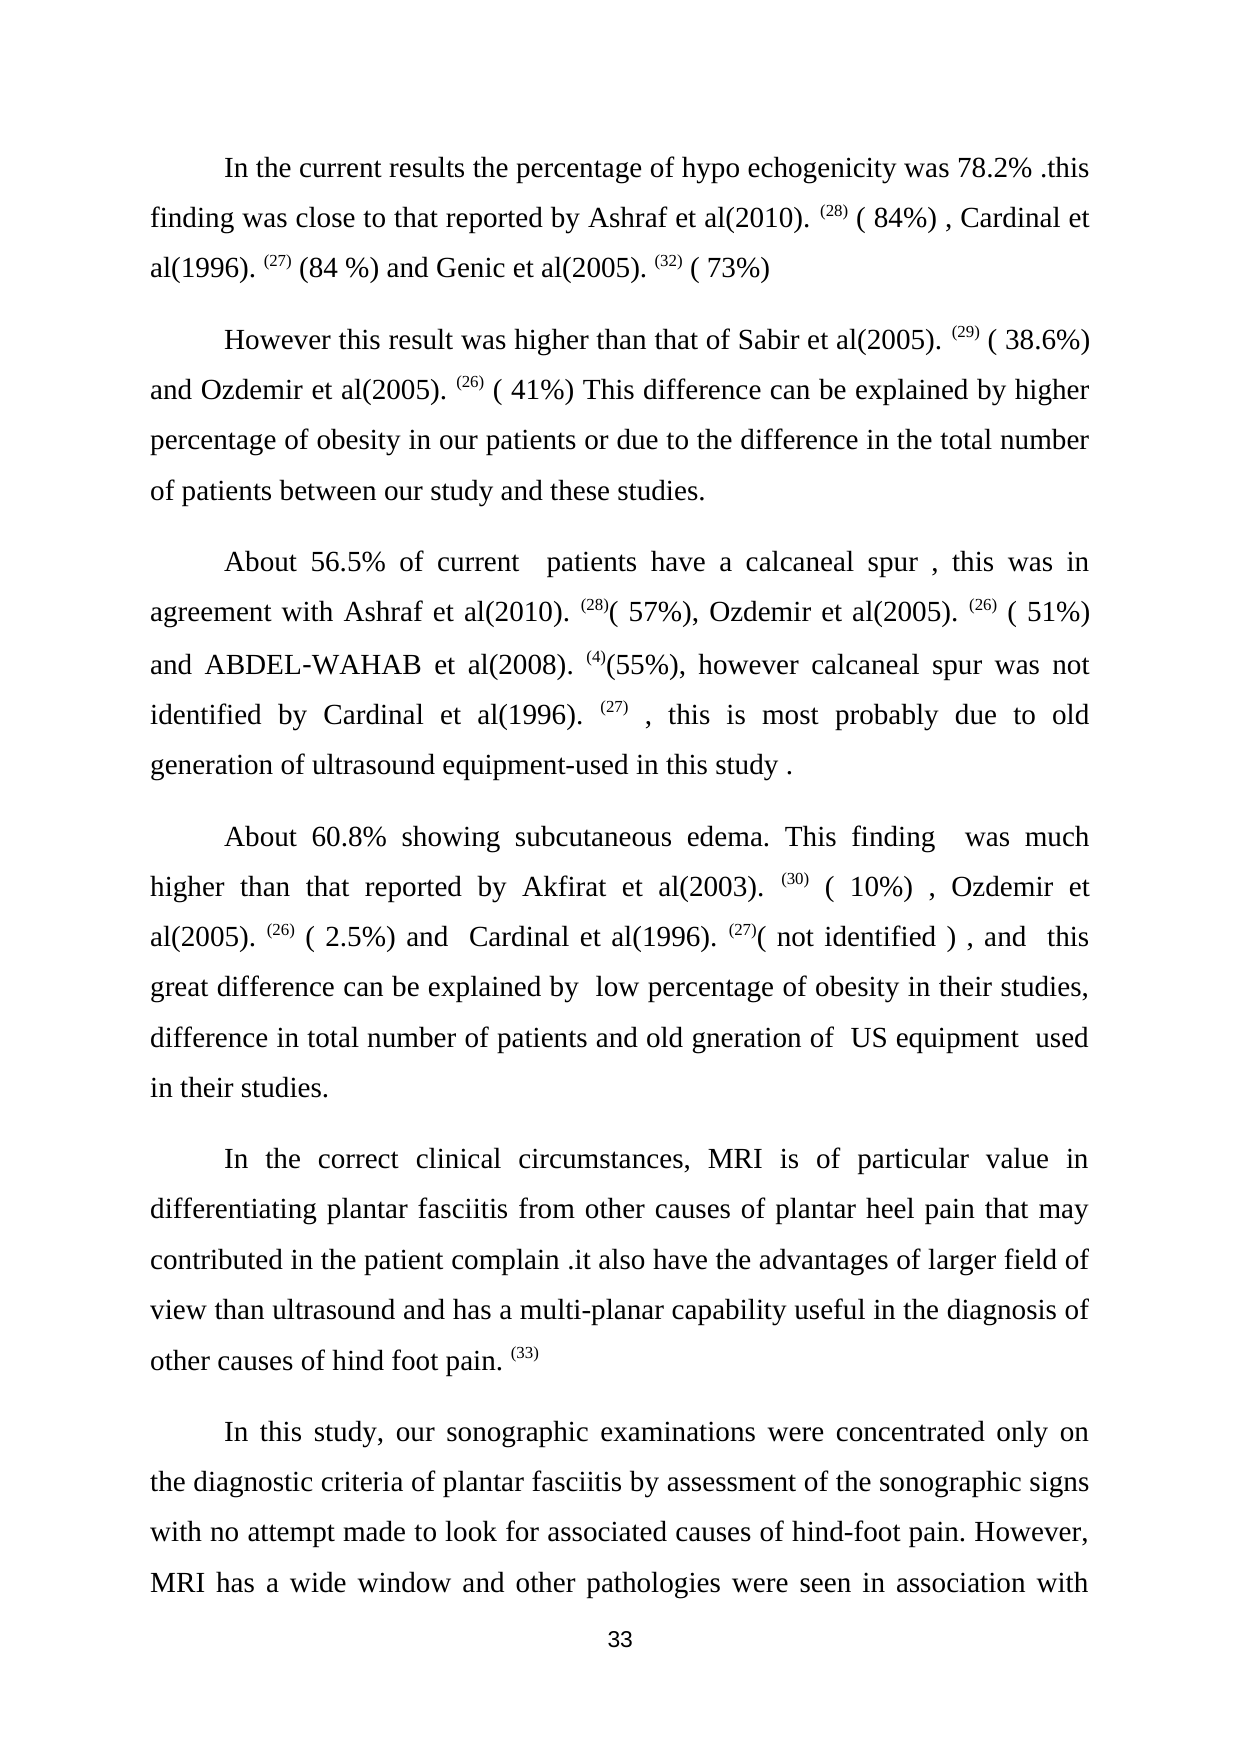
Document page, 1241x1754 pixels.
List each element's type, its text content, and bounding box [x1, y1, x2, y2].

text About 56.5% of current patients have a calcaneal spur , this was in agreement with Ashraf et al(2010). (28)( 57%), Ozdemir et al(2005). (26) ( 51%) and ABDEL‐WAHAB et al(2008). (4)(55%), however calcaneal spur was not identified by Cardinal et al(1996). (27) , this is most probably due to old generation of ultrasound equipment-used in this study . [150, 544, 1090, 781]
text However this result was higher than that of Sabir et al(2005). (29) ( 38.6%) and Ozdemir et al(2005). (26) ( 41%) This difference can be explained by higher percentage of obesity in our patients or due to the difference in the total number of patients between our study and these studies. [150, 322, 1090, 506]
text About 60.8% showing subcutaneous edema. This finding was much higher than that reported by Akfirat et al(2003). (30) ( 10%) , Ozdemir et al(2005). (26) ( 2.5%) and Cardinal et al(1996). (27)( not identified ) , and this great difference can be explained by low percentage of obesity in their studies, difference in total number of patients and old gneration of US equipment used in their studies. [150, 819, 1090, 1104]
text In the correct clinical circumstances, MRI is of particular value in differentiating plantar fasciitis from other causes of plantar heel pain that may contributed in the patient complain .it also have the advantages of larger field of view than ultrasound and has a multi-planar capability useful in the diagnosis of other causes of hind foot pain. (33) [150, 1141, 1090, 1376]
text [150, 1414, 1090, 1598]
text In the current results the percentage of hypo echogenicity was 78.2% .this finding was close to that reported by Ashraf et al(2010). (28) ( 84%) , Cardinal et al(1996). (27) (84 %) and Genic et al(2005). (32) ( 73%) [150, 150, 1090, 284]
